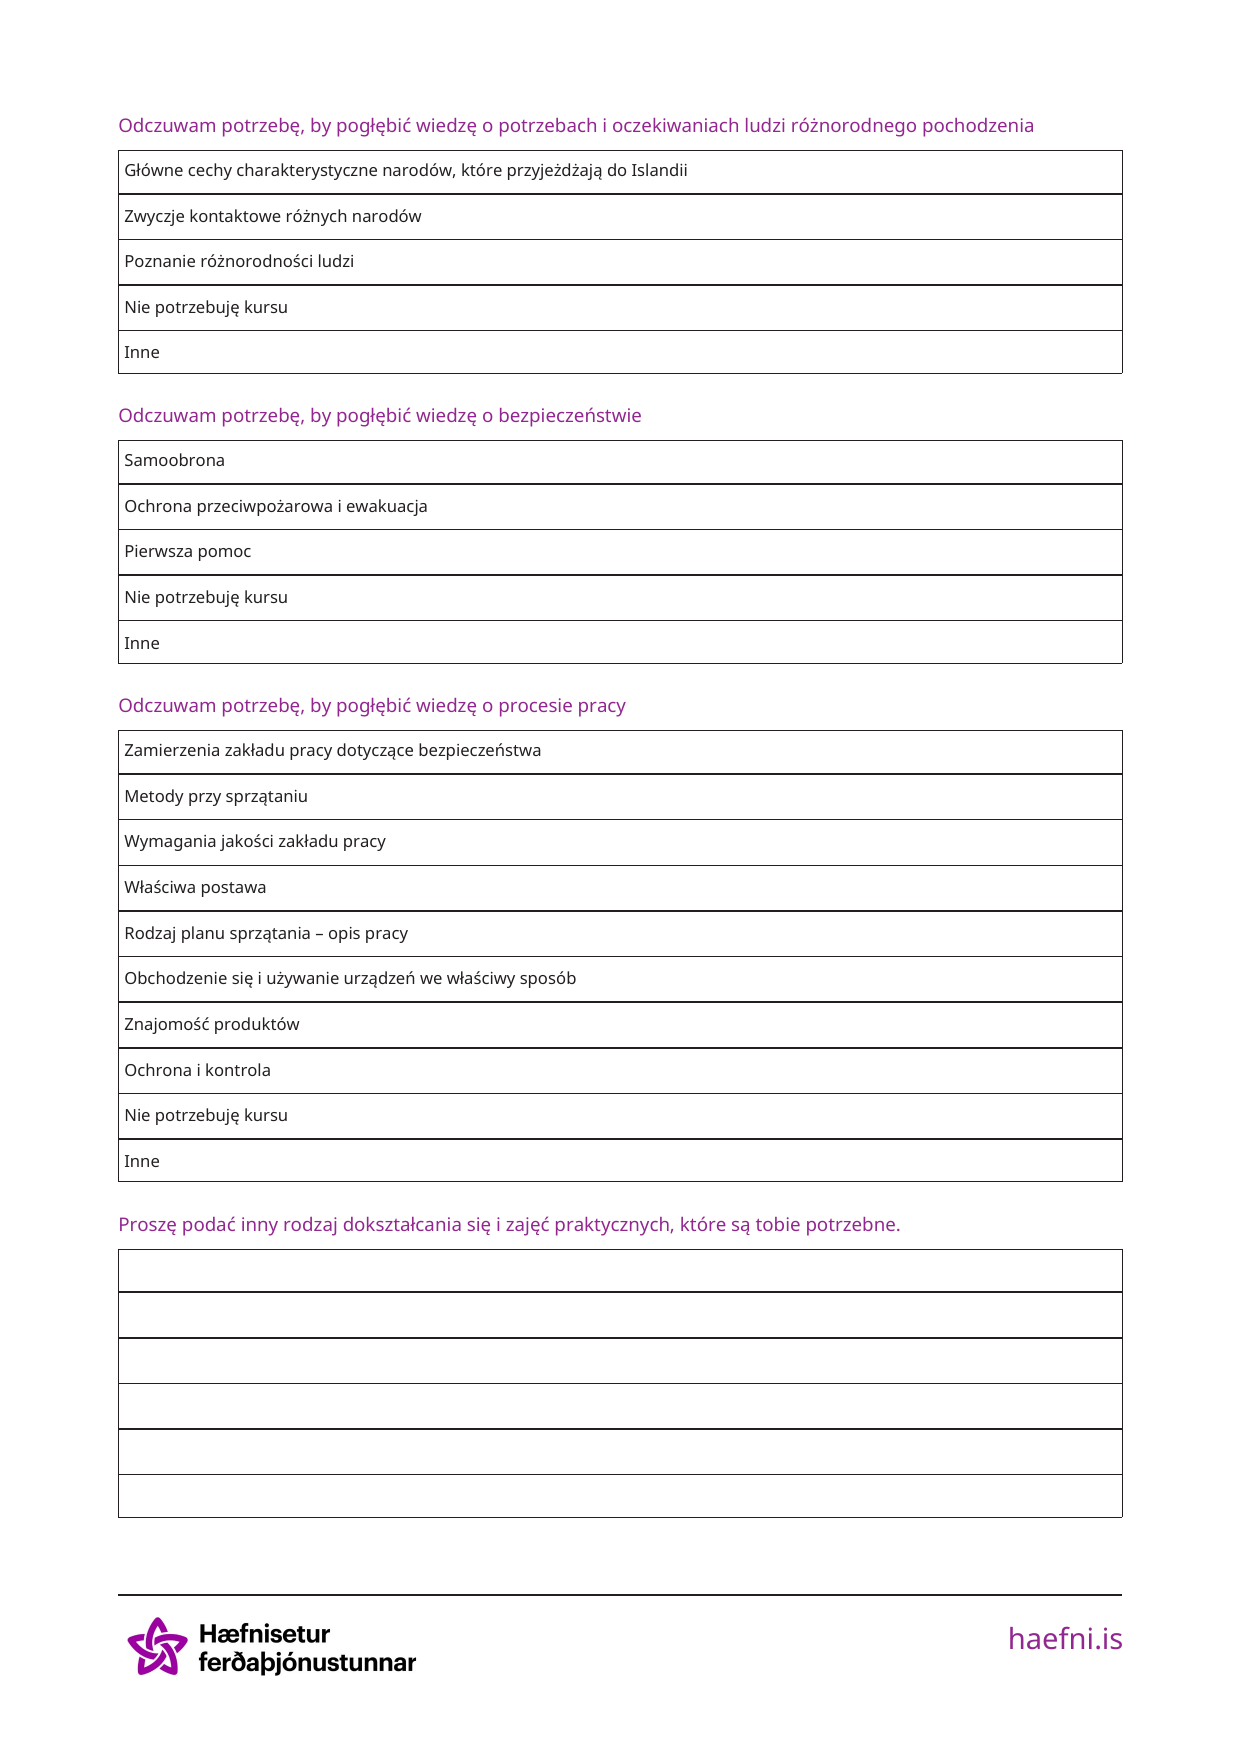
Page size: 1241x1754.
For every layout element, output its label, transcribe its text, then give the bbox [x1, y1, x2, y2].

table_cell Ochrona i kontrola [119, 1049, 1122, 1093]
table_cell [119, 1293, 1122, 1337]
table_header Główne cechy charakterystyczne narodów, które przyjeżdżają do Islandii [119, 151, 1122, 193]
table_cell [119, 1339, 1122, 1383]
table_cell Metody przy sprzątaniu [119, 775, 1122, 819]
table_header [119, 1250, 1122, 1291]
text Odczuwam potrzebę, by pogłębić wiedzę o bezpieczeństwie [118, 402, 1134, 428]
table_cell Rodzaj planu sprzątania – opis pracy [119, 912, 1122, 956]
table_header Samoobrona [119, 441, 1122, 483]
table_cell Nie potrzebuję kursu [119, 286, 1122, 330]
table_cell Wymagania jakości zakładu pracy [119, 820, 1122, 864]
table_cell [119, 1430, 1122, 1474]
table_cell Ochrona przeciwpożarowa i ewakuacja [119, 485, 1122, 529]
table_cell Nie potrzebuję kursu [119, 576, 1122, 620]
table_cell Poznanie różnorodności ludzi [119, 240, 1122, 284]
table_header Zamierzenia zakładu pracy dotyczące bezpieczeństwa [119, 731, 1122, 773]
table_cell Inne [119, 1140, 1122, 1181]
text Odczuwam potrzebę, by pogłębić wiedzę o procesie pracy [118, 693, 1134, 718]
table_cell Zwyczje kontaktowe różnych narodów [119, 195, 1122, 239]
table_cell Znajomość produktów [119, 1003, 1122, 1047]
table_cell Obchodzenie się i używanie urządzeń we właściwy sposób [119, 957, 1122, 1001]
table_cell Inne [119, 331, 1122, 373]
table_cell [119, 1475, 1122, 1517]
text Odczuwam potrzebę, by pogłębić wiedzę o potrzebach i oczekiwaniach ludzi różnorodnego pochodzenia [118, 112, 1134, 138]
table_cell Inne [119, 621, 1122, 663]
table_cell Właściwa postawa [119, 866, 1122, 910]
picture [127, 1617, 417, 1676]
table_cell [119, 1384, 1122, 1428]
table_cell Pierwsza pomoc [119, 530, 1122, 574]
table_cell Nie potrzebuję kursu [119, 1094, 1122, 1138]
text Proszę podać inny rodzaj dokształcania się i zajęć praktycznych, które są tobie potrzebne. [118, 1211, 1134, 1236]
